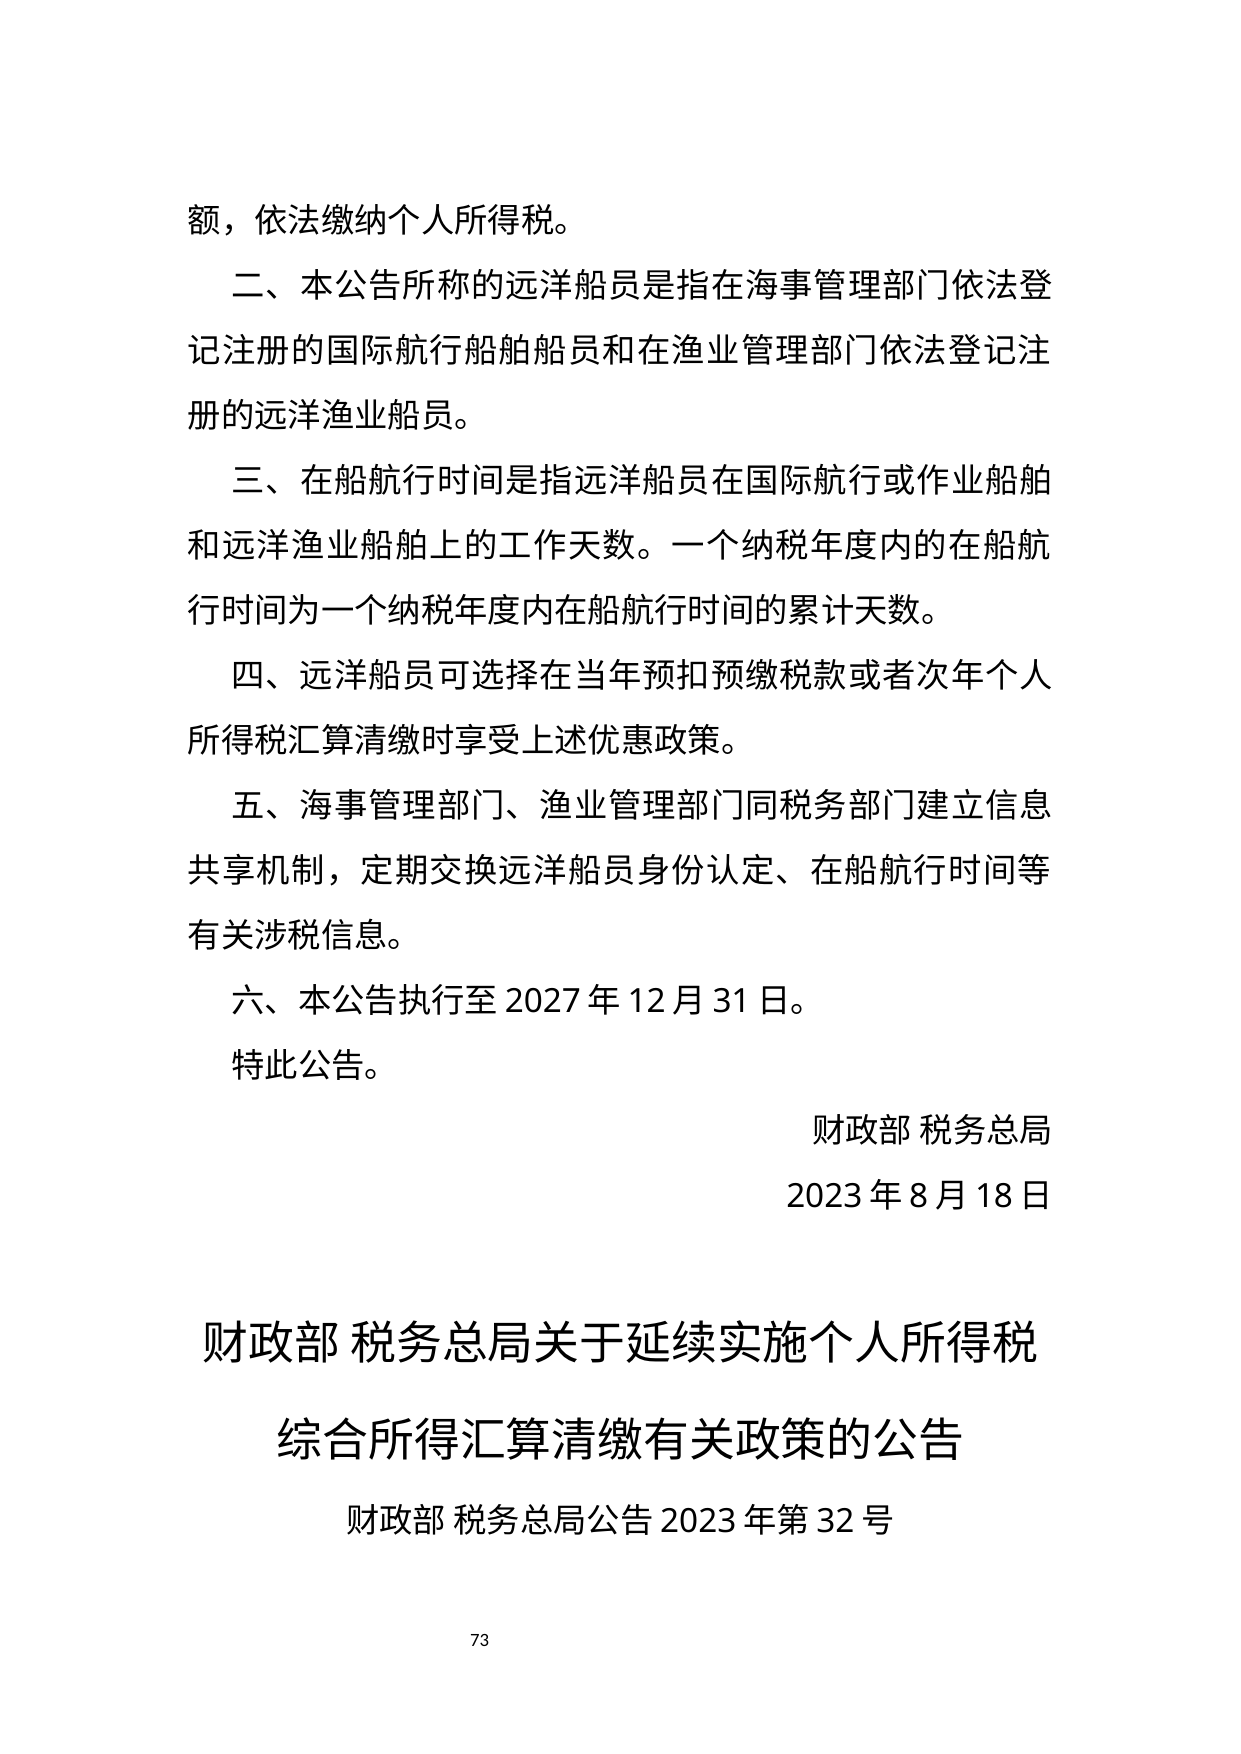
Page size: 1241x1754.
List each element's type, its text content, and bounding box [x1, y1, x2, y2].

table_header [188, 162, 1053, 1225]
title 财政部 税务总局关于延续实施个人所得税综合所得汇算清缴有关政策的公告 [187, 1290, 1053, 1485]
text 财政部 税务总局公告2023年第32号 [187, 1485, 1053, 1550]
